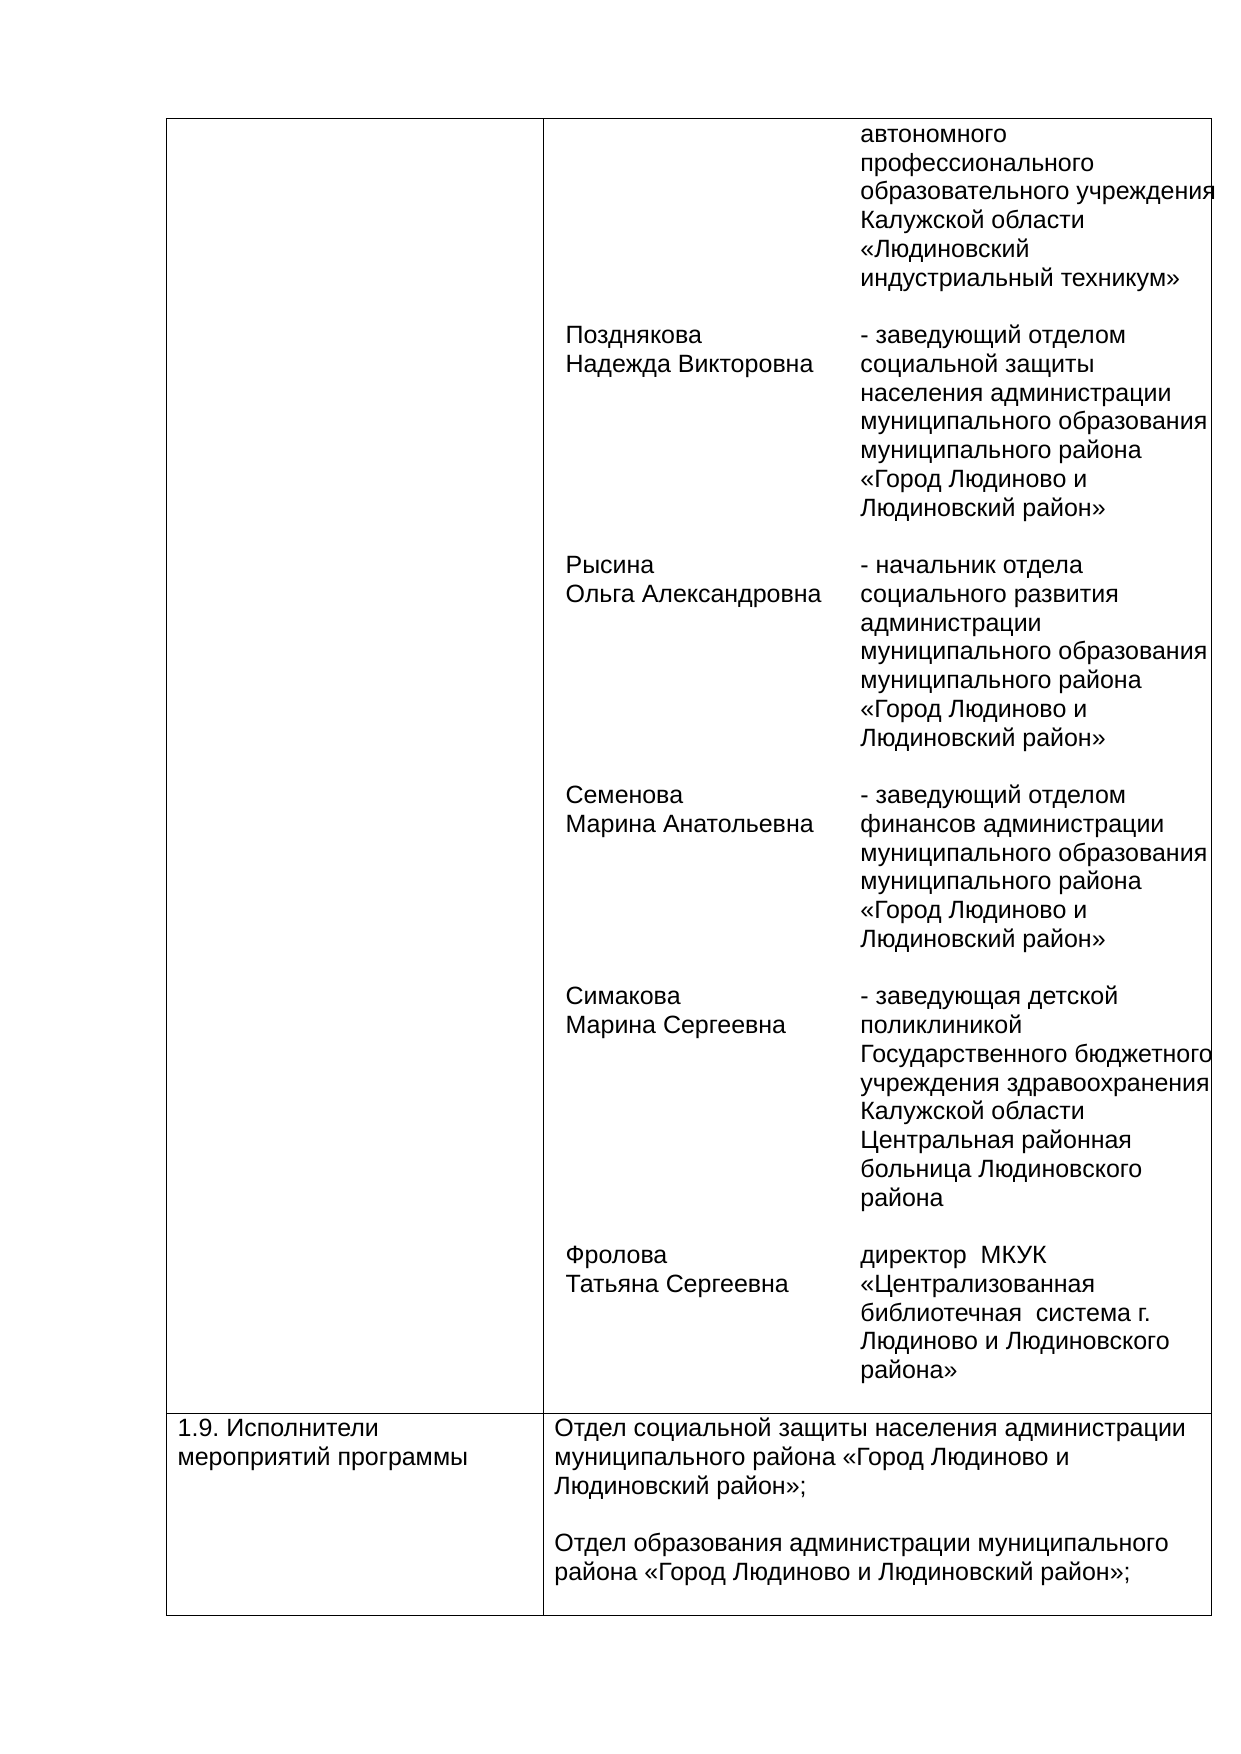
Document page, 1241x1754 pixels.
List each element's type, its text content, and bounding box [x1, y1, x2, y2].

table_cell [167, 1414, 543, 1615]
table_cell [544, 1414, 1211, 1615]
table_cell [167, 119, 543, 1413]
